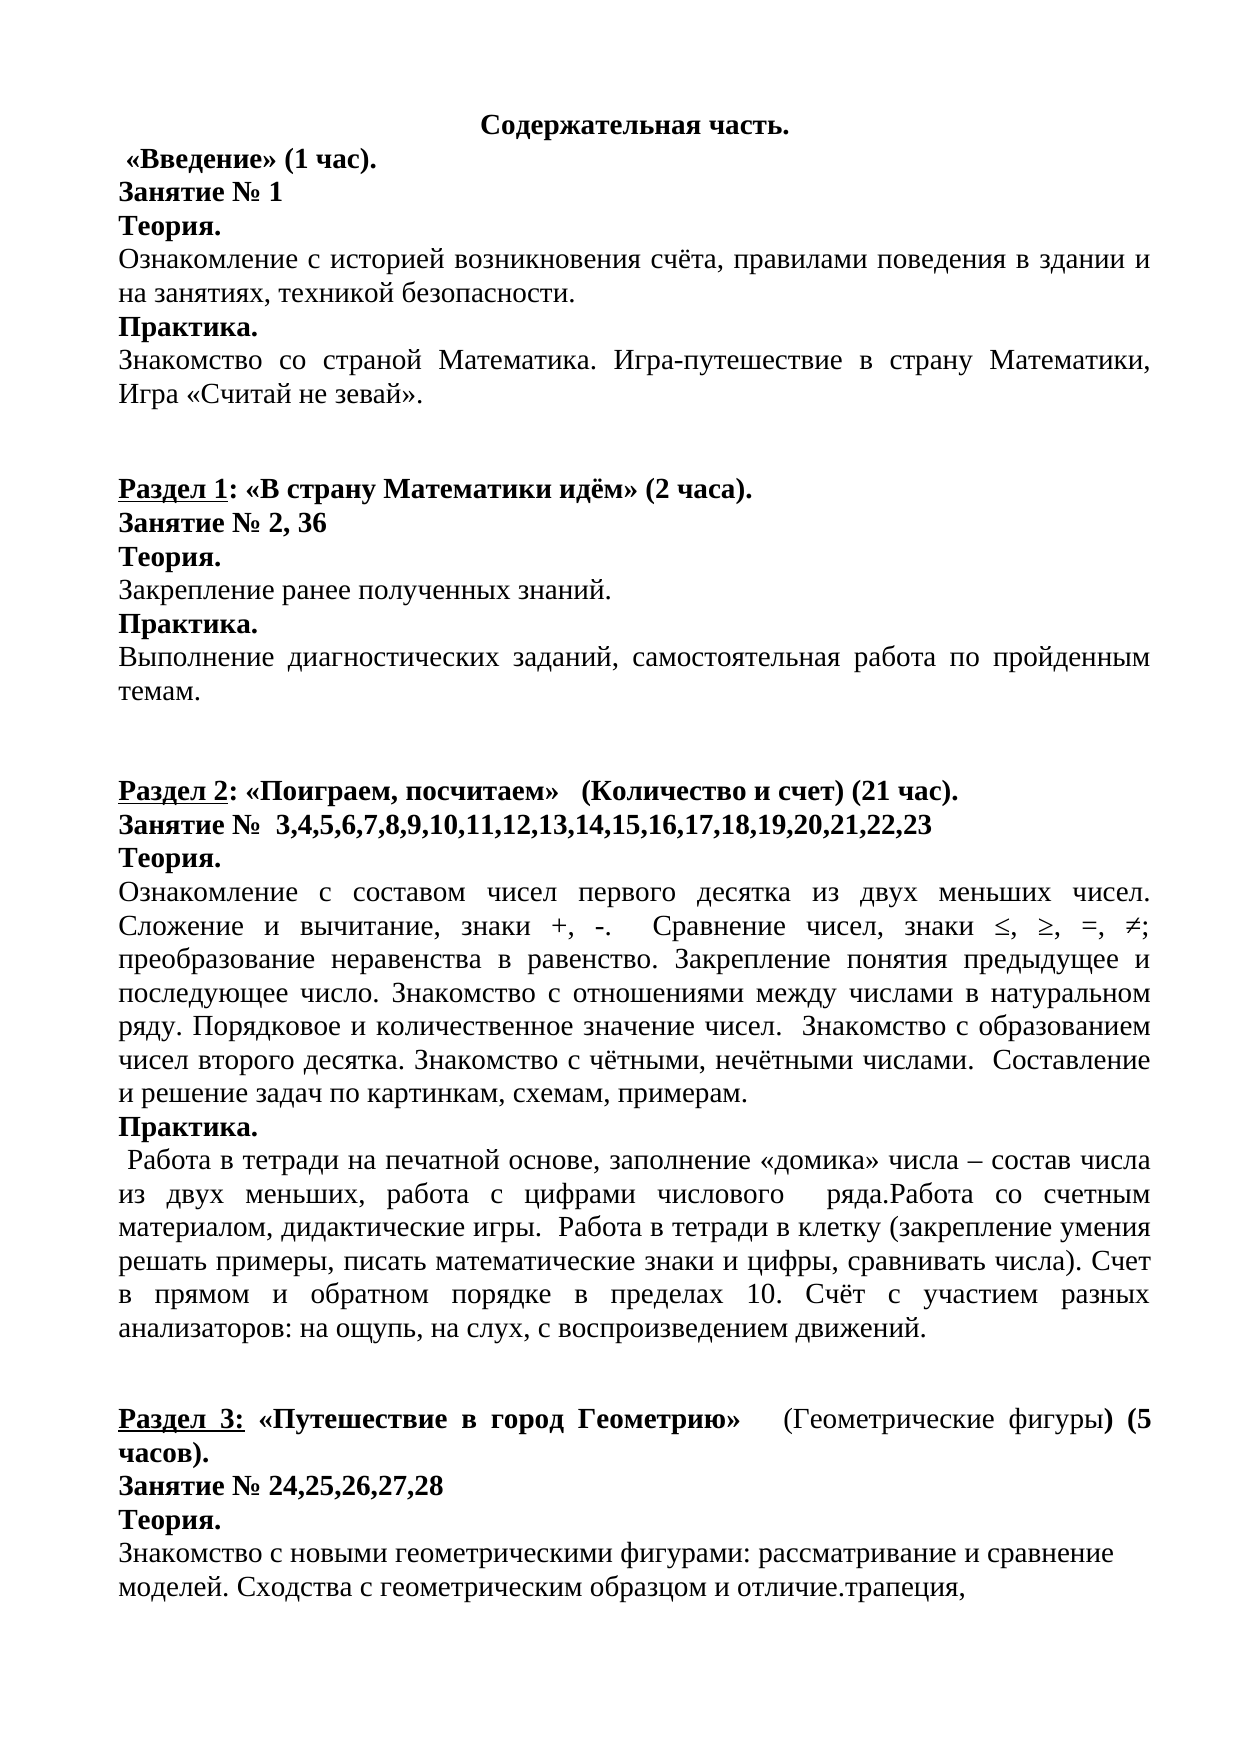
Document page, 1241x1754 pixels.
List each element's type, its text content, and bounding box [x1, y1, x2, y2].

text Теория. [118, 1502, 1152, 1535]
text Раздел 3: «Путешествие в город Геометрию» (Геометрические фигуры) (5 часов). [118, 1401, 1152, 1468]
text Ознакомление с составом чисел первого десятка из двух меньших чисел. Сложение и вычитание, знаки +, -. Сравнение чисел, знаки ≤, ≥, =, ≠; преобразование неравенства в равенство. Закрепление понятия предыдущее и последующее число. Знакомство с отношениями между числами в натуральном ряду. Порядковое и количественное значение чисел. Знакомство с образованием чисел второго десятка. Знакомство с чётными, нечётными числами. Составление и решение задач по картинкам, схемам, примерам. [118, 874, 1152, 1109]
text Теория. [118, 208, 1152, 242]
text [118, 1535, 1152, 1602]
text Закрепление ранее полученных знаний. [118, 572, 1152, 606]
text Раздел 1: «В страну Математики идём» (2 часа). [118, 472, 1152, 505]
text Содержательная часть. [118, 107, 1152, 141]
text Теория. [118, 539, 1152, 572]
text Практика. [118, 309, 1152, 342]
text Раздел 2: «Поиграем, посчитаем» (Количество и счет) (21 час). [118, 773, 1152, 807]
text Ознакомление с историей возникновения счёта, правилами поведения в здании и на занятиях, техникой безопасности. [118, 242, 1152, 309]
text Занятие № 24,25,26,27,28 [118, 1468, 1152, 1502]
text Знакомство со страной Математика. Игра-путешествие в страну Математики, Игра «Считай не зевай». [118, 342, 1152, 409]
text Практика. [118, 606, 1152, 639]
text Выполнение диагностических заданий, самостоятельная работа по пройденным темам. [118, 639, 1152, 706]
text Занятие № 3,4,5,6,7,8,9,10,11,12,13,14,15,16,17,18,19,20,21,22,23 [118, 807, 1152, 841]
text «Введение» (1 час). [118, 141, 1152, 174]
text Занятие № 1 [118, 174, 1152, 208]
text Практика. [118, 1109, 1152, 1142]
text Теория. [118, 841, 1152, 874]
text Работа в тетради на печатной основе, заполнение «домика» числа – состав числа из двух меньших, работа с цифрами числового ряда.Работа со счетным материалом, дидактические игры. Работа в тетради в клетку (закрепление умения решать примеры, писать математические знаки и цифры, сравнивать числа). Счет в прямом и обратном порядке в пределах 10. Счёт с участием разных анализаторов: на ощупь, на слух, с воспроизведением движений. [118, 1142, 1152, 1344]
text Занятие № 2, 36 [118, 505, 1152, 539]
